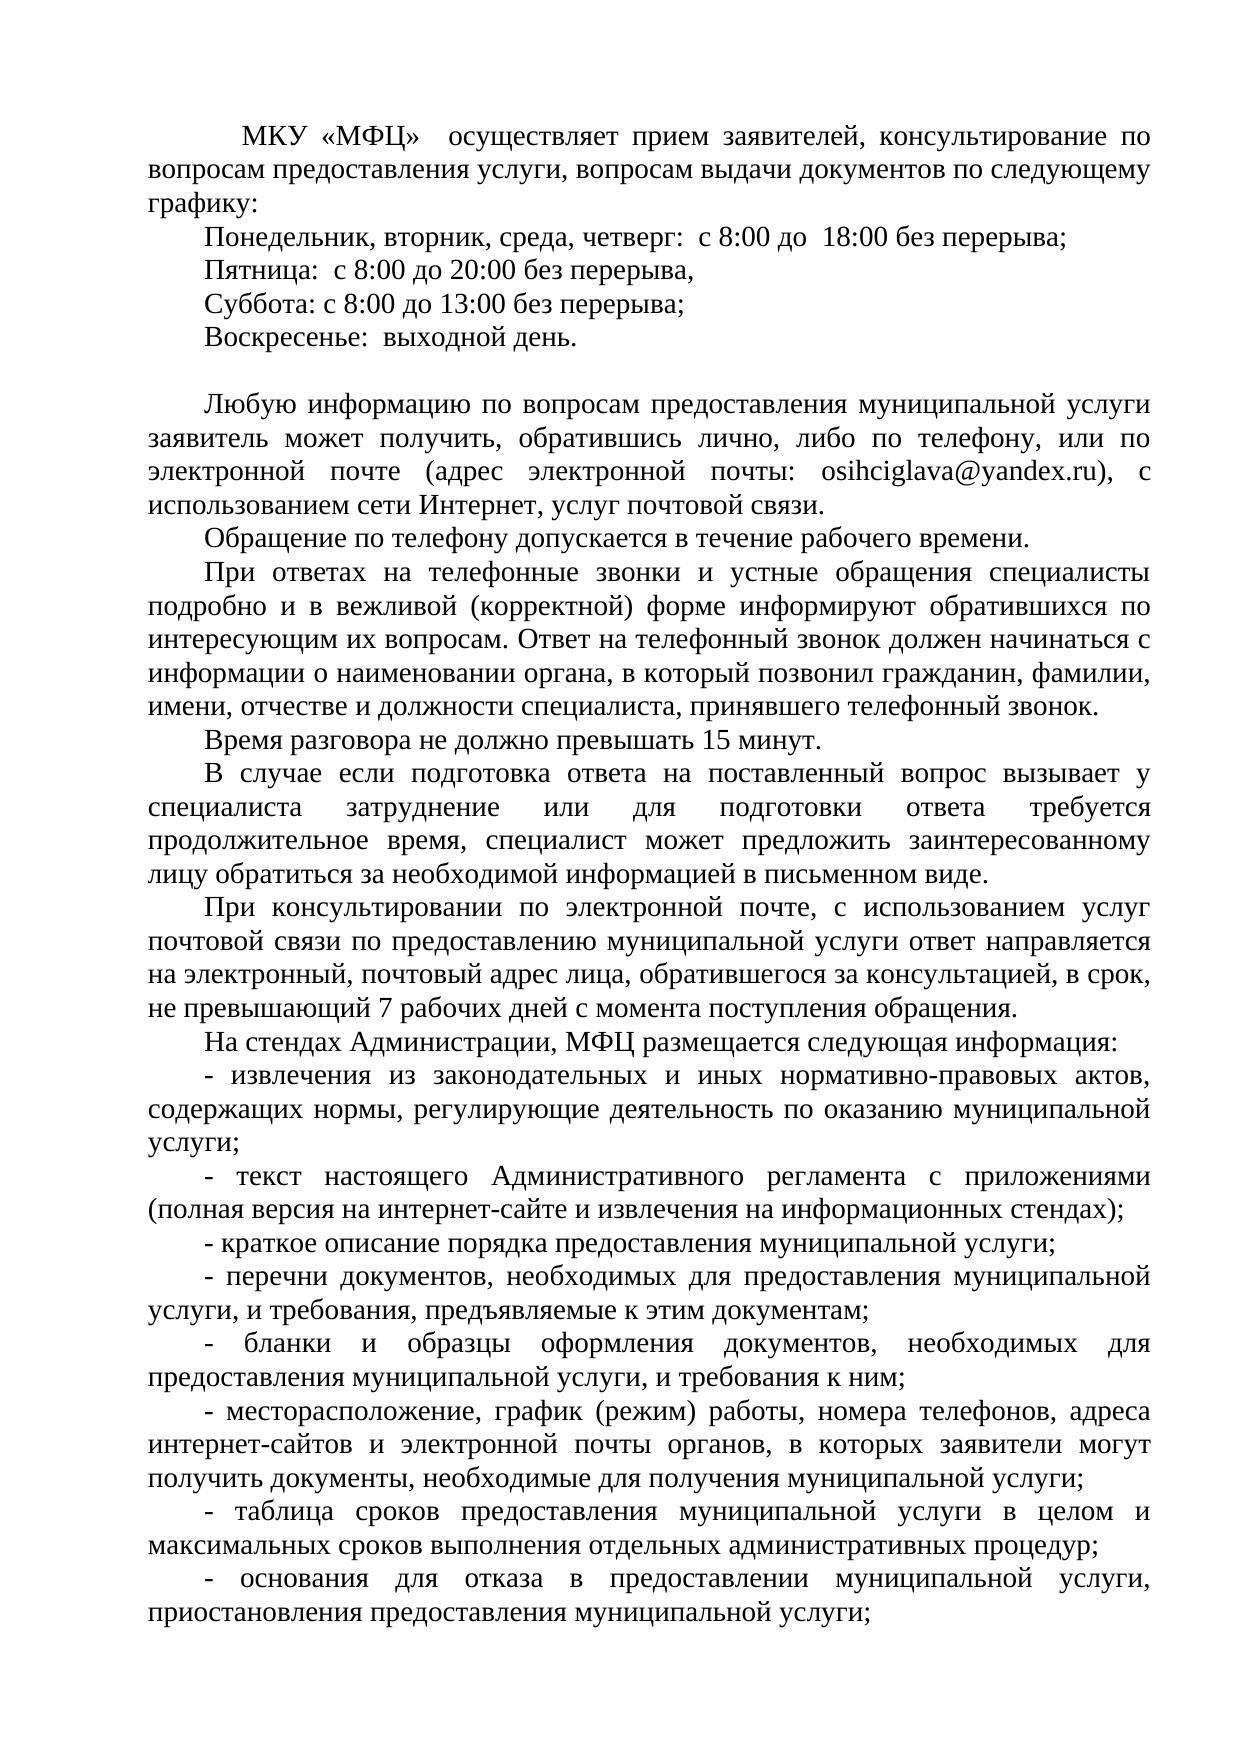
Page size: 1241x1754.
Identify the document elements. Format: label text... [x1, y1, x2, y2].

text Понедельник, вторник, среда, четверг: с 8:00 до 18:00 без перерыва; [148, 219, 1152, 252]
text - таблица сроков предоставления муниципальной услуги в целом и максимальных сроков выполнения отдельных административных процедур; [148, 1493, 1152, 1560]
text - извлечения из законодательных и иных нормативно-правовых актов, содержащих нормы, регулирующие деятельность по оказанию муниципальной услуги; [148, 1057, 1152, 1158]
text При консультировании по электронной почте, с использованием услуг почтовой связи по предоставлению муниципальной услуги ответ направляется на электронный, почтовый адрес лица, обратившегося за консультацией, в срок, не превышающий 7 рабочих дней с момента поступления обращения. [148, 889, 1152, 1024]
text - текст настоящего Административного регламента с приложениями (полная версия на интернет-сайте и извлечения на информационных стендах); [148, 1158, 1152, 1225]
text В случае если подготовка ответа на поставленный вопрос вызывает у специалиста затруднение или для подготовки ответа требуется продолжительное время, специалист может предложить заинтересованному лицу обратиться за необходимой информацией в письменном виде. [148, 755, 1152, 889]
text На стендах Администрации, МФЦ размещается следующая информация: [148, 1024, 1152, 1057]
text Воскресенье: выходной день. [148, 319, 1152, 353]
text - перечни документов, необходимых для предоставления муниципальной услуги, и требования, предъявляемые к этим документам; [148, 1258, 1152, 1326]
text Время разговора не должно превышать 15 минут. [148, 722, 1152, 755]
text - месторасположение, график (режим) работы, номера телефонов, адреса интернет-сайтов и электронной почты органов, в которых заявители могут получить документы, необходимые для получения муниципальной услуги; [148, 1393, 1152, 1493]
text - бланки и образцы оформления документов, необходимых для предоставления муниципальной услуги, и требования к ним; [148, 1326, 1152, 1393]
text МКУ «МФЦ» осуществляет прием заявителей, консультирование по вопросам предоставления услуги, вопросам выдачи документов по следующему графику: [148, 118, 1152, 219]
text - краткое описание порядка предоставления муниципальной услуги; [148, 1225, 1152, 1258]
text При ответах на телефонные звонки и устные обращения специалисты подробно и в вежливой (корректной) форме информируют обратившихся по интересующим их вопросам. Ответ на телефонный звонок должен начинаться с информации о наименовании органа, в который позвонил гражданин, фамилии, имени, отчестве и должности специалиста, принявшего телефонный звонок. [148, 554, 1152, 722]
text Пятница: с 8:00 до 20:00 без перерыва, [148, 252, 1152, 286]
text Суббота: с 8:00 до 13:00 без перерыва; [148, 286, 1152, 319]
text Любую информацию по вопросам предоставления муниципальной услуги заявитель может получить, обратившись лично, либо по телефону, или по электронной почте (адрес электронной почты: osihciglava@yandex.ru), с использованием сети Интернет, услуг почтовой связи. [148, 386, 1152, 521]
text - основания для отказа в предоставлении муниципальной услуги, приостановления предоставления муниципальной услуги; [148, 1560, 1152, 1627]
text Обращение по телефону допускается в течение рабочего времени. [148, 521, 1152, 554]
